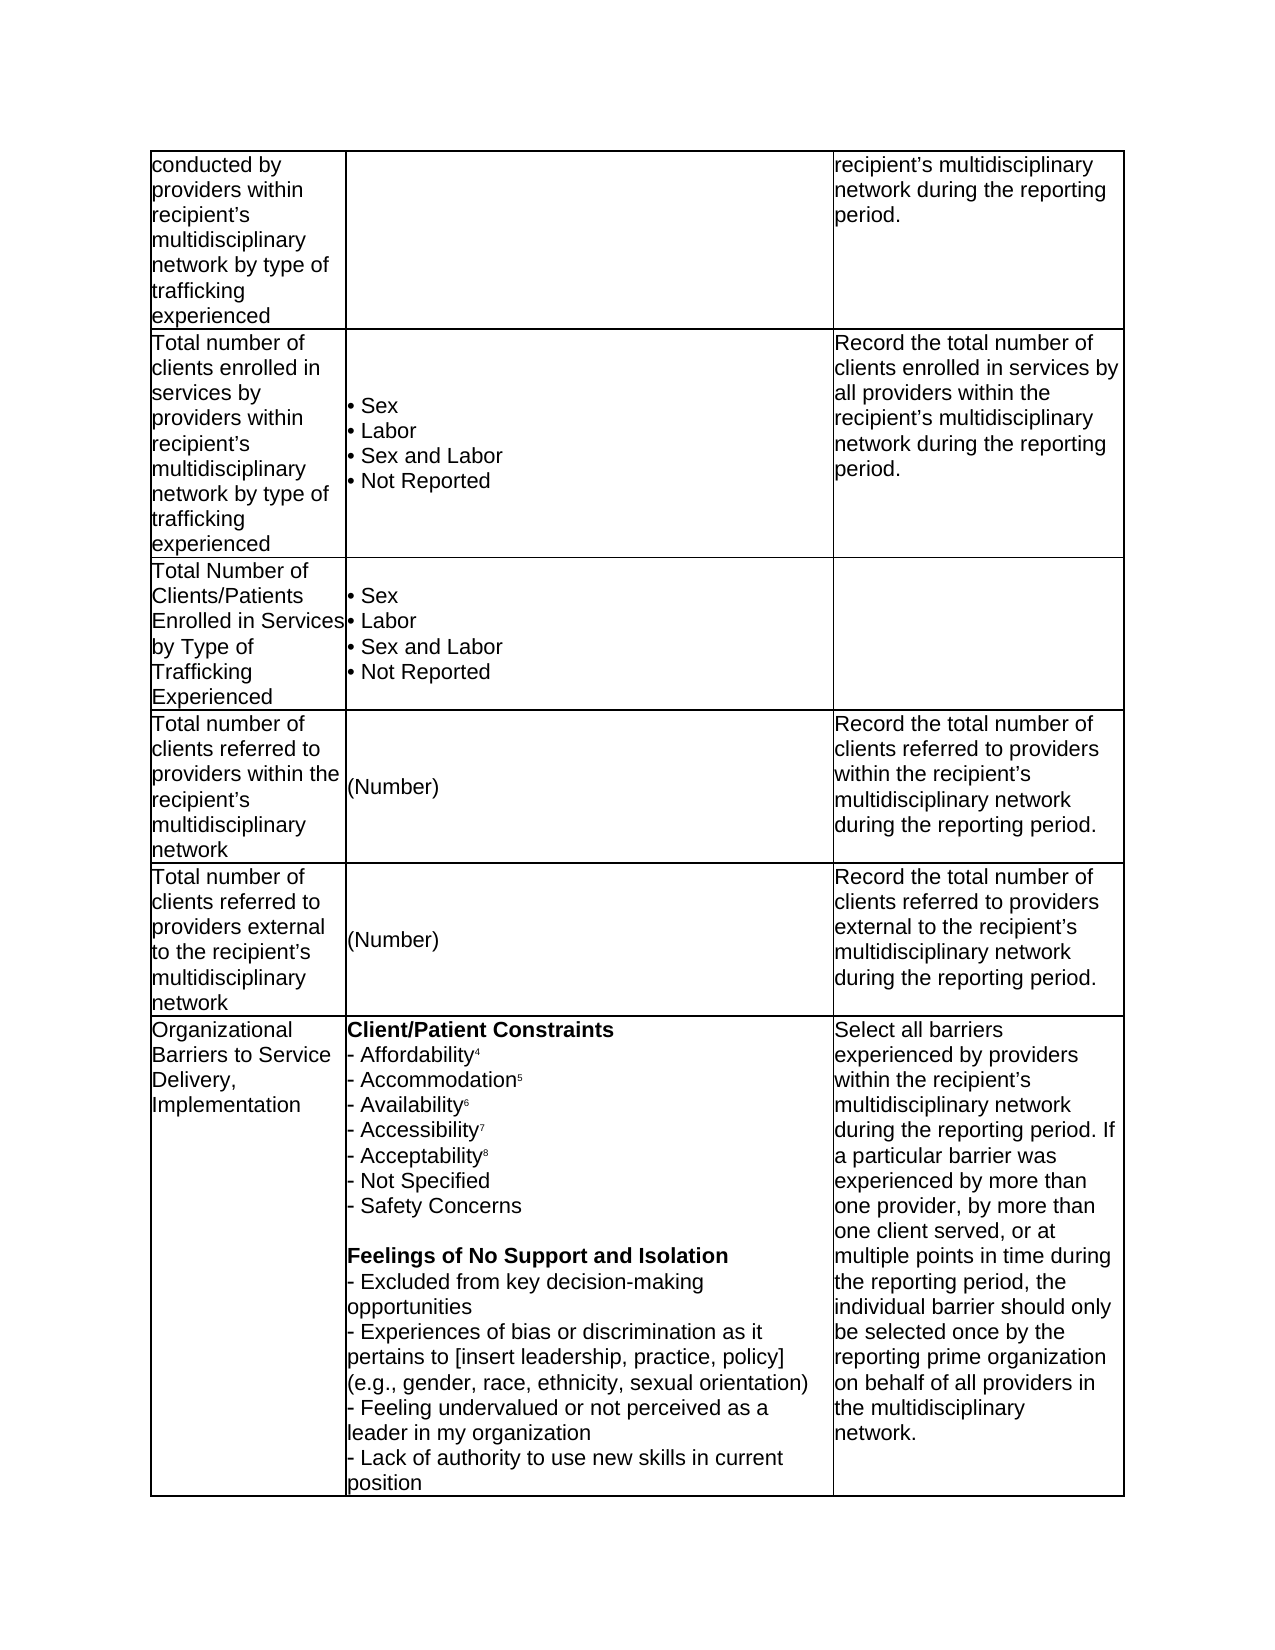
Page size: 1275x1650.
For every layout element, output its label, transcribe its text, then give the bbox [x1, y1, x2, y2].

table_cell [152, 152, 345, 328]
table_cell Record the total number of clients enrolled in services by all providers within the recipient’s multidisciplinary network during the reporting period. [834, 330, 1123, 556]
table_cell • Sex • Labor • Sex and Labor • Not Reported [347, 558, 833, 709]
table_cell Total number of clients referred to providers external to the recipient’s multidisciplinary network [152, 864, 345, 1015]
table_cell (Number) [347, 711, 833, 862]
table_cell Record the total number of clients referred to providers external to the recipient’s multidisciplinary network during the reporting period. [834, 864, 1123, 1015]
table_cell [347, 1017, 833, 1495]
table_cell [347, 152, 833, 328]
table_cell (Number) [347, 864, 833, 1015]
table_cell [834, 152, 1123, 328]
table_cell Total number of clients enrolled in services by providers within recipient’s multidisciplinary network by type of trafficking experienced [152, 330, 345, 556]
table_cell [152, 1017, 345, 1495]
table_cell Record the total number of clients referred to providers within the recipient’s multidisciplinary network during the reporting period. [834, 711, 1123, 862]
table_cell • Sex • Labor • Sex and Labor • Not Reported [347, 330, 833, 556]
table_cell Total Number of Clients/Patients Enrolled in Services by Type of Trafficking Experienced [152, 558, 345, 709]
table_cell [834, 558, 1123, 709]
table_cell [834, 1017, 1123, 1495]
table_cell Total number of clients referred to providers within the recipient’s multidisciplinary network [152, 711, 345, 862]
